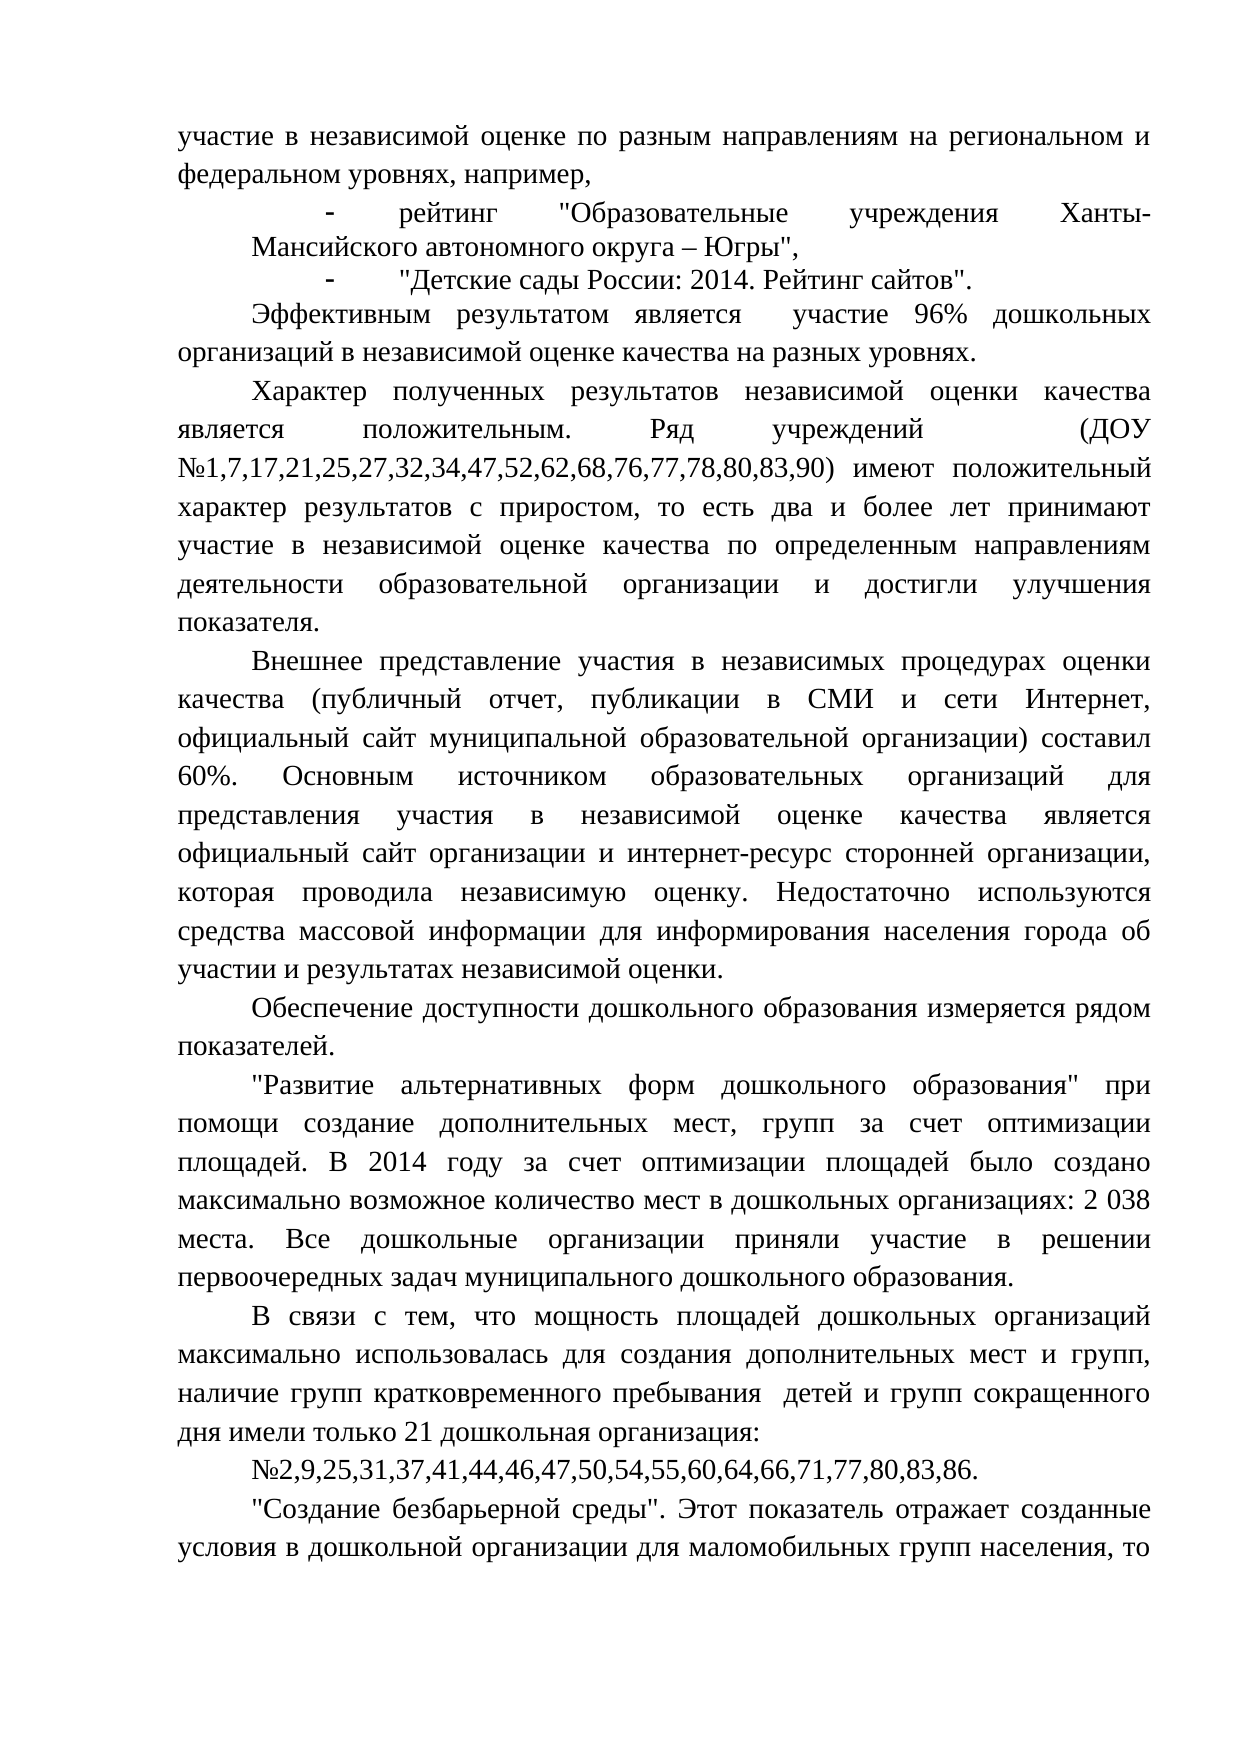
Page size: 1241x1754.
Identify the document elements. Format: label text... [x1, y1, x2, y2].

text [177, 1491, 1152, 1563]
text Внешнее представление участия в независимых процедурах оценки качества (публичный отчет, публикации в СМИ и сети Интернет, официальный сайт муниципальной образовательной организации) составил 60%. Основным источником образовательных организаций для представления участия в независимой оценке качества является официальный сайт организации и интернет-ресурс сторонней организации, которая проводила независимую оценку. Недостаточно используются средства массовой информации для информирования населения города об участии и результатах независимой оценки. [177, 643, 1152, 985]
text Характер полученных результатов независимой оценки качества является положительным. Ряд учреждений (ДОУ №1,7,17,21,25,27,32,34,47,52,62,68,76,77,78,80,83,90) имеют положительный характер результатов с приростом, то есть два и более лет принимают участие в независимой оценке качества по определенным направлениям деятельности образовательной организации и достигли улучшения показателя. [177, 373, 1152, 638]
text В связи с тем, что мощность площадей дошкольных организаций максимально использовалась для создания дополнительных мест и групп, наличие групп кратковременного пребывания детей и групп сокращенного дня имели только 21 дошкольная организация: [177, 1298, 1152, 1447]
list "Детские сады России: 2014. Рейтинг сайтов". [251, 262, 1152, 296]
text Обеспечение доступности дошкольного образования измеряется рядом показателей. [177, 990, 1152, 1062]
list рейтинг "Образовательные учреждения Ханты-Мансийского автономного округа – Югры", [251, 195, 1152, 262]
text №2,9,25,31,37,41,44,46,47,50,54,55,60,64,66,71,77,80,83,86. [177, 1452, 1152, 1486]
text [177, 118, 1152, 190]
text Эффективным результатом является участие 96% дошкольных организаций в независимой оценке качества на разных уровнях. [177, 296, 1152, 368]
text "Развитие альтернативных форм дошкольного образования" при помощи создание дополнительных мест, групп за счет оптимизации площадей. В 2014 году за счет оптимизации площадей было создано максимально возможное количество мест в дошкольных организациях: 2 038 места. Все дошкольные организации приняли участие в решении первоочередных задач муниципального дошкольного образования. [177, 1067, 1152, 1293]
